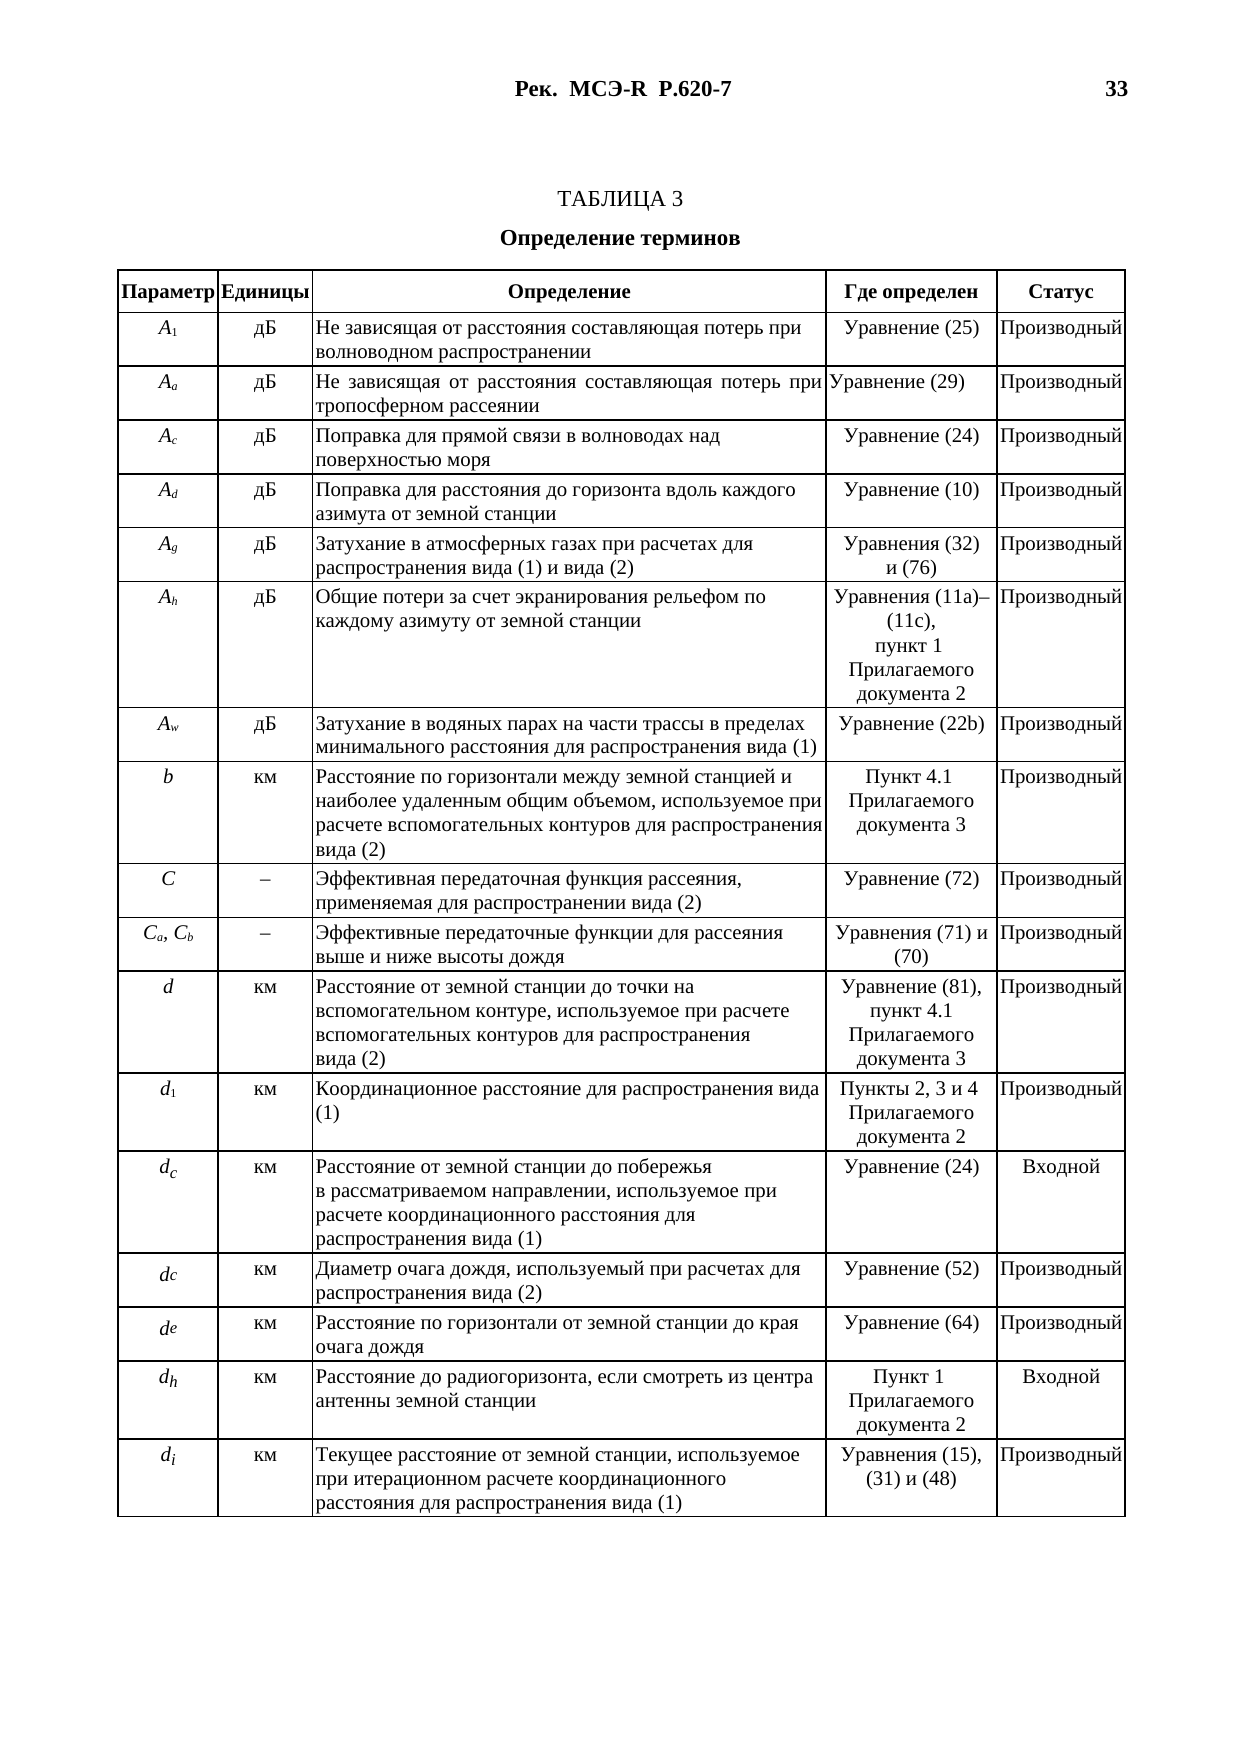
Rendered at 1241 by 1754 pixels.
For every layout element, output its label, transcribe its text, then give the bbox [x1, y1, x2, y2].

text ТАБЛИЦА 3 [118, 185, 1122, 212]
table_cell Производный [998, 475, 1124, 527]
table_cell дБ [219, 313, 312, 365]
table_cell Уравнение (52) [827, 1254, 996, 1306]
table_cell Производный [998, 1308, 1124, 1360]
table_cell Поправка для расстояния до горизонта вдоль каждого азимута от земной станции [313, 475, 825, 527]
table_cell км [219, 1440, 312, 1516]
table_cell Не зависящая от расстояния составляющая потерь при волноводном распространении [313, 313, 825, 365]
table_cell дБ [219, 367, 312, 419]
table_cell d1 [119, 1074, 217, 1150]
table_cell дБ [219, 528, 312, 581]
table_cell км [219, 762, 312, 863]
table_cell Производный [998, 421, 1124, 473]
table_cell Уравнение (22b) [827, 708, 996, 761]
table_header Единицы [219, 271, 312, 311]
table_cell Расстояние от земной станции до побережья в рассматриваемом направлении, используемое при расчете координационного расстояния для распространения вида (1) [313, 1152, 825, 1252]
table_cell Производный [998, 313, 1124, 365]
table_cell Производный [998, 762, 1124, 863]
table_cell Уравнение (24) [827, 1152, 996, 1252]
table_cell А1 [119, 313, 217, 365]
table_cell – [219, 864, 312, 916]
table_cell Пункт 4.1 Прилагаемого документа 3 [827, 762, 996, 863]
table_cell Диаметр очага дождя, используемый при расчетах для распространения вида (2) [313, 1254, 825, 1306]
table_cell км [219, 1254, 312, 1306]
table_cell Уравнения (15), (31) и (48) [827, 1440, 996, 1516]
table_cell Производный [998, 1440, 1124, 1516]
table_cell Расстояние от земной станции до точки на вспомогательном контуре, используемое при расчете вспомогательных контуров для распространения вида (2) [313, 972, 825, 1072]
table_cell Уравнение (81), пункт 4.1 Прилагаемого документа 3 [827, 972, 996, 1072]
table_cell dh [119, 1362, 217, 1438]
title Определение терминов [118, 224, 1122, 250]
table_cell Затухание в атмосферных газах при расчетах для распространения вида (1) и вида (2) [313, 528, 825, 581]
table_cell – [219, 918, 312, 970]
table_cell Эффективные передаточные функции для рассеяния выше и ниже высоты дождя [313, 918, 825, 970]
table_cell Текущее расстояние от земной станции, используемое при итерационном расчете координационного расстояния для распространения вида (1) [313, 1440, 825, 1516]
table_cell Входной [998, 1152, 1124, 1252]
table_cell Уравнения (32) и (76) [827, 528, 996, 581]
table_cell Уравнения (71) и (70) [827, 918, 996, 970]
table_cell Аd [119, 475, 217, 527]
table_header Статус [998, 271, 1124, 311]
table_cell Производный [998, 367, 1124, 419]
table_cell Уравнение (25) [827, 313, 996, 365]
table_cell de [119, 1308, 217, 1360]
table_cell Пункт 1 Прилагаемого документа 2 [827, 1362, 996, 1438]
table_cell Общие потери за счет экранирования рельефом по каждому азимуту от земной станции [313, 582, 825, 707]
table_cell Уравнения (11а)–(11с), пункт 1 Прилагаемого документа 2 [827, 582, 996, 707]
table_header Параметр [119, 271, 217, 311]
table_cell км [219, 972, 312, 1072]
table_cell Затухание в водяных парах на части трассы в пределах минимального расстояния для распространения вида (1) [313, 708, 825, 761]
table_cell Производный [998, 1074, 1124, 1150]
table_cell Производный [998, 864, 1124, 916]
table_cell км [219, 1152, 312, 1252]
table_cell С [119, 864, 217, 916]
table_cell Производный [998, 708, 1124, 761]
table_header Где определен [827, 271, 996, 311]
table_cell Аh [119, 582, 217, 707]
table_cell Координационное расстояние для распространения вида (1) [313, 1074, 825, 1150]
table_cell Ас [119, 421, 217, 473]
table_cell dc [119, 1152, 217, 1252]
table_cell Производный [998, 582, 1124, 707]
table_cell Уравнение (10) [827, 475, 996, 527]
table_cell di [119, 1440, 217, 1516]
table_cell Расстояние по горизонтали от земной станции до края очага дождя [313, 1308, 825, 1360]
table_cell Расстояние по горизонтали между земной станцией и наиболее удаленным общим объемом, используемое при расчете вспомогательных контуров для распространения вида (2) [313, 762, 825, 863]
table_cell d [119, 972, 217, 1072]
table_cell дБ [219, 708, 312, 761]
table_cell dc [119, 1254, 217, 1306]
table_cell дБ [219, 475, 312, 527]
table_cell Эффективная передаточная функция рассеяния, применяемая для распространении вида (2) [313, 864, 825, 916]
table_cell Уравнение (72) [827, 864, 996, 916]
table_cell дБ [219, 582, 312, 707]
table_cell Аа [119, 367, 217, 419]
table_cell дБ [219, 421, 312, 473]
table_cell Производный [998, 918, 1124, 970]
table_header Определение [313, 271, 825, 311]
table_cell км [219, 1074, 312, 1150]
table_cell Производный [998, 528, 1124, 581]
table_cell Входной [998, 1362, 1124, 1438]
table_cell Пункты 2, 3 и 4 Прилагаемого документа 2 [827, 1074, 996, 1150]
table_cell Расстояние до радиогоризонта, если смотреть из центра антенны земной станции [313, 1362, 825, 1438]
table_cell Поправка для прямой связи в волноводах над поверхностью моря [313, 421, 825, 473]
table_cell Не зависящая от расстояния составляющая потерь при тропосферном рассеянии [313, 367, 825, 419]
table_cell Уравнение (64) [827, 1308, 996, 1360]
table_cell км [219, 1362, 312, 1438]
table_cell км [219, 1308, 312, 1360]
table_cell Производный [998, 1254, 1124, 1306]
table_cell Уравнение (24) [827, 421, 996, 473]
table_cell Аg [119, 528, 217, 581]
table_cell Производный [998, 972, 1124, 1072]
table_cell Са, Сb [119, 918, 217, 970]
table_cell b [119, 762, 217, 863]
table_cell Аw [119, 708, 217, 761]
table_cell Уравнение (29) [827, 367, 996, 419]
